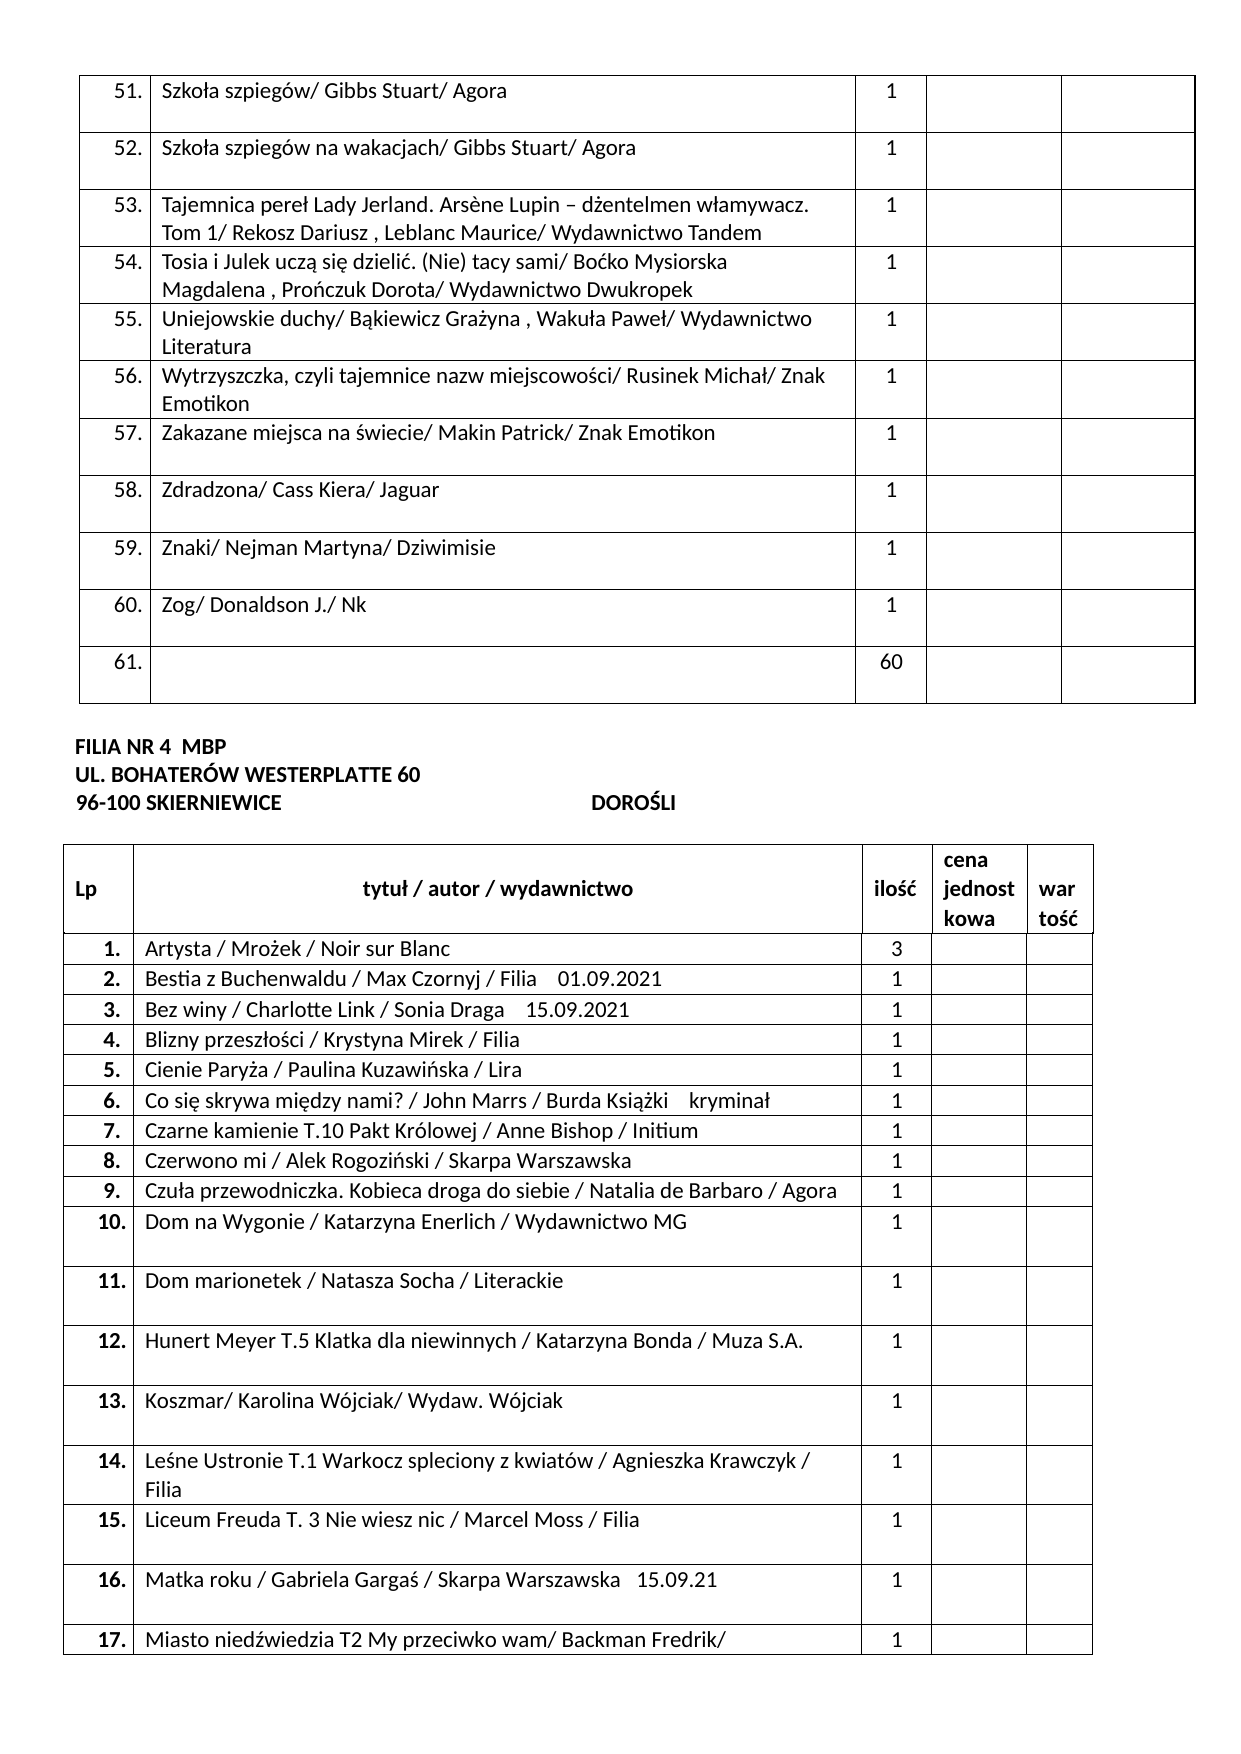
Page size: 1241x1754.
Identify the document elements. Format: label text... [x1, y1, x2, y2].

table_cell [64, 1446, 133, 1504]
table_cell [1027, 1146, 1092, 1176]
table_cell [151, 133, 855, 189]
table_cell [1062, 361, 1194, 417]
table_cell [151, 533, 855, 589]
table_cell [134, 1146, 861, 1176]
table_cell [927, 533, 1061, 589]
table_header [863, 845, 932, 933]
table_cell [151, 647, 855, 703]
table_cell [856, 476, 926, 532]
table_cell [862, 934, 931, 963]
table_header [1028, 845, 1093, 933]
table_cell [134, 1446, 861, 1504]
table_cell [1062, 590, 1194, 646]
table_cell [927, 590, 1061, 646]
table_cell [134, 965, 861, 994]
text FILIA NR 4 MBP [75, 732, 1165, 760]
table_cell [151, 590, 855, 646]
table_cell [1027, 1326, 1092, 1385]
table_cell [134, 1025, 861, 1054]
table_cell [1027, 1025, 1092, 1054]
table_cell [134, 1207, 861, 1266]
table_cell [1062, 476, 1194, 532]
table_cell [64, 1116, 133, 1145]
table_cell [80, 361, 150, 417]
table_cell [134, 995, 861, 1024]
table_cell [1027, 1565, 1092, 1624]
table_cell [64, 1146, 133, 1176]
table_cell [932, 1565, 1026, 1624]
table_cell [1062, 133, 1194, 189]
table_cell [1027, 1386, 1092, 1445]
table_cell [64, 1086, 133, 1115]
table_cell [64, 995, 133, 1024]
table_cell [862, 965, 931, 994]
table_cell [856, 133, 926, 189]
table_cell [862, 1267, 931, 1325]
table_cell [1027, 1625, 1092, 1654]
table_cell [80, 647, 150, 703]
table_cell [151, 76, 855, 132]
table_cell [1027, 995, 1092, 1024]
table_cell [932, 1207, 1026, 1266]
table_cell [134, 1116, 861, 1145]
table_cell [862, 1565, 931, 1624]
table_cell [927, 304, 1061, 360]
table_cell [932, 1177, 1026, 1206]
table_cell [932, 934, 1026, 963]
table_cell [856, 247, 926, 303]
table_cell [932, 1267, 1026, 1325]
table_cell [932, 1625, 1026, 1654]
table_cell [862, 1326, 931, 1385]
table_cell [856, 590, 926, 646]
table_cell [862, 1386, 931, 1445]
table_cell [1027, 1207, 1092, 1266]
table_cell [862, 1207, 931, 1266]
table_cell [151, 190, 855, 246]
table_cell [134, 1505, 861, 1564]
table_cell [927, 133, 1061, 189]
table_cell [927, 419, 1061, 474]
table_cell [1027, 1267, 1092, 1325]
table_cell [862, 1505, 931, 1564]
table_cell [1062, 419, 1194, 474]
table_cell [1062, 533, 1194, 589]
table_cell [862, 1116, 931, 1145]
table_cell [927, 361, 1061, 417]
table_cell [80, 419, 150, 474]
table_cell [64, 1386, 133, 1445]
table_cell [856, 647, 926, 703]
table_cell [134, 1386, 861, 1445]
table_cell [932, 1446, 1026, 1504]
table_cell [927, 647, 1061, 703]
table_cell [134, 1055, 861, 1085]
text UL. BOHATERÓW WESTERPLATTE 60 [75, 760, 1165, 788]
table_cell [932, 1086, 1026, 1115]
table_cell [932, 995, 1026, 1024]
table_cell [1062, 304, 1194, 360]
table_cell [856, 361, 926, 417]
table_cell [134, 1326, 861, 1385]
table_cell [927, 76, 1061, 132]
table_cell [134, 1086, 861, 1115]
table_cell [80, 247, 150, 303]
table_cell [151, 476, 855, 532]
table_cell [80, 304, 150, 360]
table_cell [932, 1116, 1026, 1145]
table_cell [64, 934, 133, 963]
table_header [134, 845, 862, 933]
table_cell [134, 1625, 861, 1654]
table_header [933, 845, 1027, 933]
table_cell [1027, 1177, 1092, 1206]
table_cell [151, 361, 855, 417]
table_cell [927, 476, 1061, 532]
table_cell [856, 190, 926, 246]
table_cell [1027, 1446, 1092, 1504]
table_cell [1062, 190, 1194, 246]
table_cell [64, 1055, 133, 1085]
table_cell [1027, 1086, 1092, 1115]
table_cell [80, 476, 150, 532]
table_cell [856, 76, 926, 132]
text 96-100 SKIERNIEWICE DOROŚLI [60, 788, 1165, 816]
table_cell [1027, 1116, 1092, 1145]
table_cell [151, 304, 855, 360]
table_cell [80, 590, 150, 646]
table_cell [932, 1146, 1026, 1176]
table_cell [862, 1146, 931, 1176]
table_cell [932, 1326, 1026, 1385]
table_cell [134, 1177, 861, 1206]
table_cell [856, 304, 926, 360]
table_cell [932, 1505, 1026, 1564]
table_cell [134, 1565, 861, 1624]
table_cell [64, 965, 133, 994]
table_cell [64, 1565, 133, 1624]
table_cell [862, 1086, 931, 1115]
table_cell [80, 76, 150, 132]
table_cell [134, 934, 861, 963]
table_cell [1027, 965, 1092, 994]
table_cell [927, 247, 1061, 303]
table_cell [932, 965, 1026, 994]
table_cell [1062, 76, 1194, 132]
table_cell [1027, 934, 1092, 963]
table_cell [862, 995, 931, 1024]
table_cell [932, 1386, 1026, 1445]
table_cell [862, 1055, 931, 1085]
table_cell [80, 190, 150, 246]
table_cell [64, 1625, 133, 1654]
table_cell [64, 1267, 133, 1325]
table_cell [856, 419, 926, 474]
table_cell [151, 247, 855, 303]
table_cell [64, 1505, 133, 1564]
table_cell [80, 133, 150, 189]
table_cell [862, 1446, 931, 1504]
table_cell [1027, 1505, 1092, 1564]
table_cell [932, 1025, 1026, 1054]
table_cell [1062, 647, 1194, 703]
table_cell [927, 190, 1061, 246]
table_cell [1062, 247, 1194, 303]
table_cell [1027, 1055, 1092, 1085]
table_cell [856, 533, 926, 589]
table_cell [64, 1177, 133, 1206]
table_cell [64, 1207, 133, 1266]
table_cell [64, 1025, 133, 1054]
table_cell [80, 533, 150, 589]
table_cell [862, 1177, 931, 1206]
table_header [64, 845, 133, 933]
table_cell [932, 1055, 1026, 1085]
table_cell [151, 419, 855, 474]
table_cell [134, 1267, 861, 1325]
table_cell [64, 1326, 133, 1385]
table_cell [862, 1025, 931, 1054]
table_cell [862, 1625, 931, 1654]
